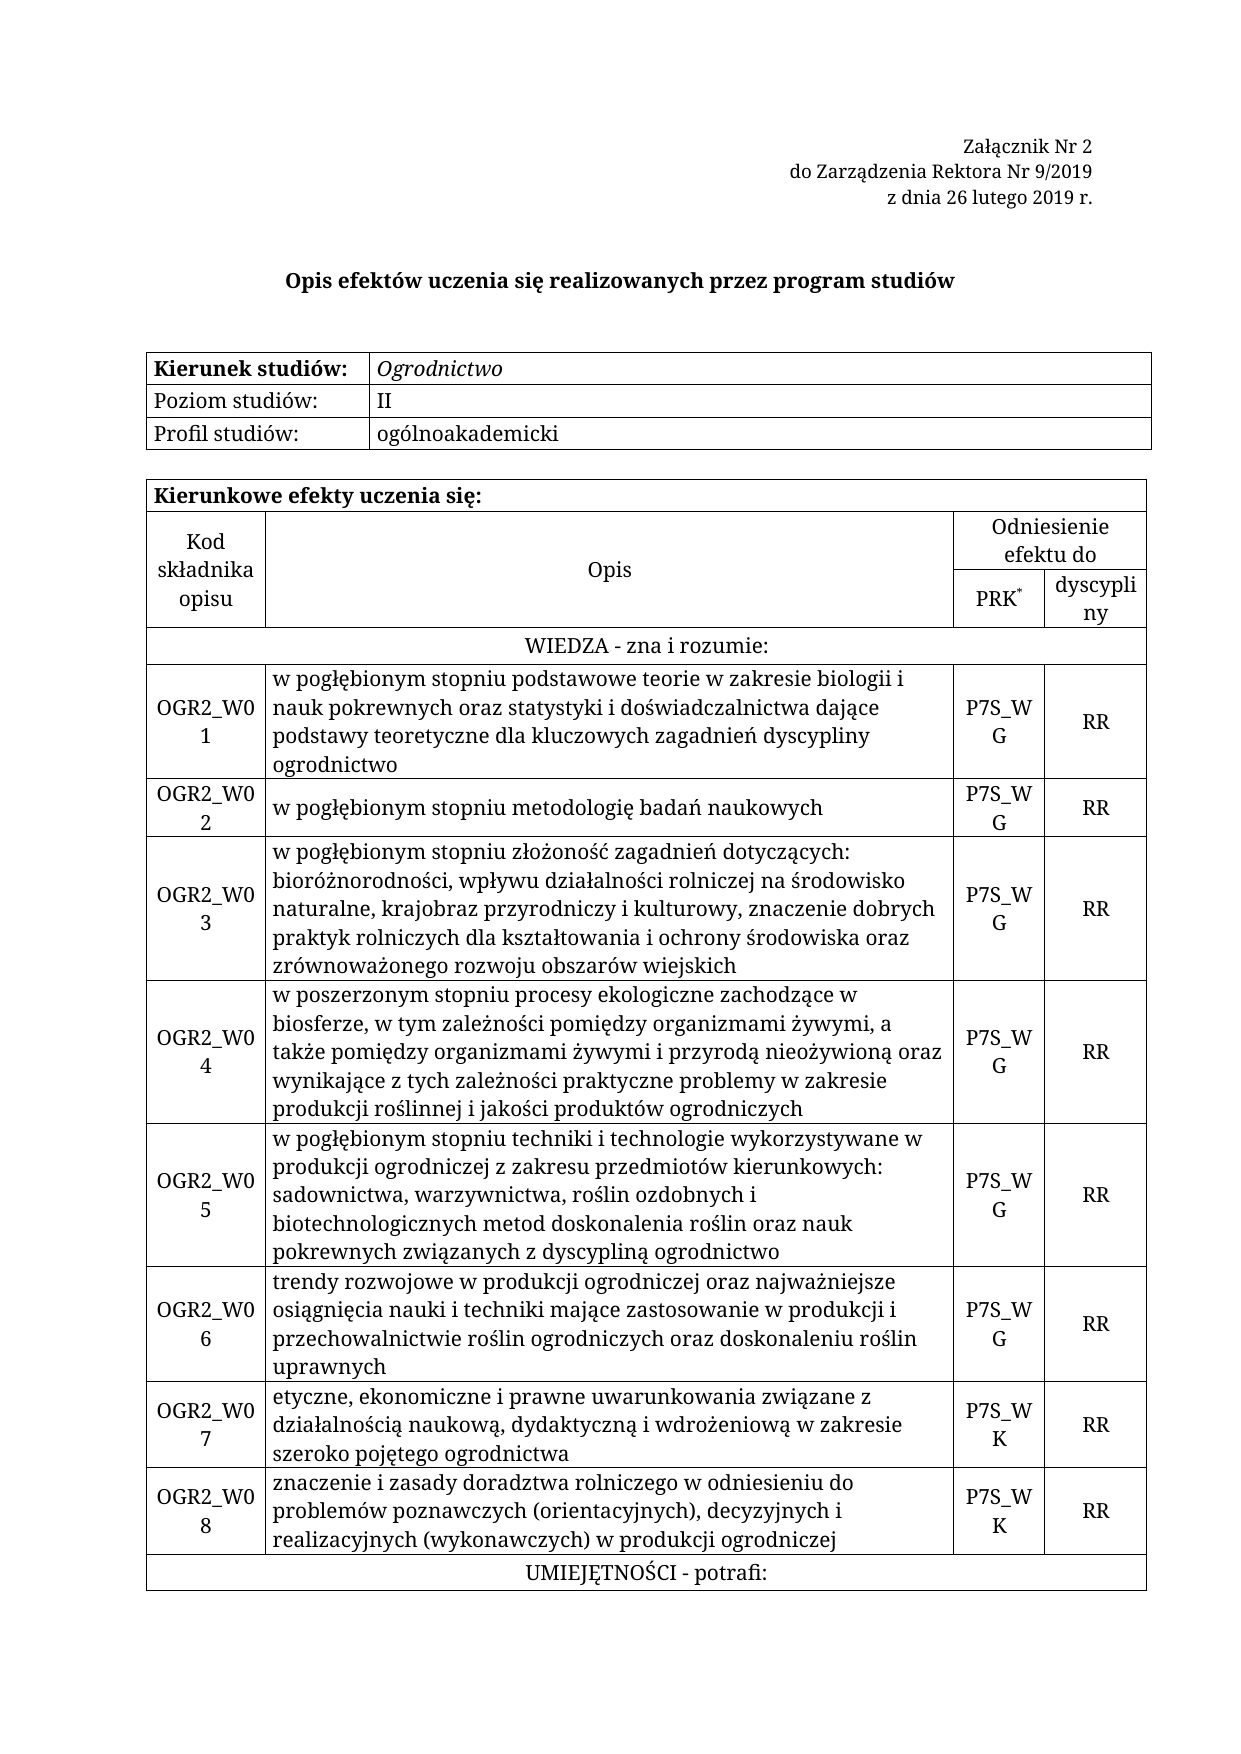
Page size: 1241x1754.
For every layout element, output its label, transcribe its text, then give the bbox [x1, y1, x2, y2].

table_cell RR [1045, 981, 1146, 1123]
table_cell trendy rozwojowe w produkcji ogrodniczej oraz najważniejsze osiągnięcia nauki i techniki mające zastosowanie w produkcji i przechowalnictwie roślin ogrodniczych oraz doskonaleniu roślin uprawnych [266, 1267, 953, 1381]
table_cell II [370, 385, 1151, 417]
table_cell OGR2_W04 [147, 981, 265, 1123]
table_header Kierunkowe efekty uczenia się: [147, 480, 1146, 511]
table_cell P7S_WG [954, 981, 1044, 1123]
table_header Kierunek studiów: [147, 353, 369, 384]
table_cell RR [1045, 779, 1146, 836]
list z dnia 26 lutego 2019 r. [223, 184, 1092, 209]
table_cell P7S_WG [954, 1124, 1044, 1266]
table_cell OGR2_W02 [147, 779, 265, 836]
table_cell znaczenie i zasady doradztwa rolniczego w odniesieniu do problemów poznawczych (orientacyjnych), decyzyjnych i realizacyjnych (wykonawczych) w produkcji ogrodniczej [266, 1468, 953, 1553]
list do Zarządzenia Rektora Nr 9/2019 [223, 158, 1092, 184]
table_cell OGR2_W01 [147, 665, 265, 778]
table_cell UMIEJĘTNOŚCI - potrafi: [147, 1555, 1146, 1590]
table_cell RR [1045, 1267, 1146, 1381]
text Opis efektów uczenia się realizowanych przez program studiów [148, 266, 1092, 295]
table_cell RR [1045, 1382, 1146, 1467]
table_cell RR [1045, 837, 1146, 979]
table_cell dyscypliny [1045, 570, 1146, 627]
table_cell etyczne, ekonomiczne i prawne uwarunkowania związane z działalnością naukową, dydaktyczną i wdrożeniową w zakresie szeroko pojętego ogrodnictwa [266, 1382, 953, 1467]
table_cell RR [1045, 1124, 1146, 1266]
table_cell Odniesienie efektu do [954, 512, 1146, 569]
table_cell OGR2_W05 [147, 1124, 265, 1266]
table_cell w pogłębionym stopniu złożoność zagadnień dotyczących: bioróżnorodności, wpływu działalności rolniczej na środowisko naturalne, krajobraz przyrodniczy i kulturowy, znaczenie dobrych praktyk rolniczych dla kształtowania i ochrony środowiska oraz zrównoważonego rozwoju obszarów wiejskich [266, 837, 953, 979]
table_cell w pogłębionym stopniu metodologię badań naukowych [266, 779, 953, 836]
table_header Ogrodnictwo [370, 353, 1151, 384]
list Załącznik Nr 2 [223, 133, 1092, 158]
table_cell P7S_WG [954, 665, 1044, 778]
table_cell OGR2_W08 [147, 1468, 265, 1553]
table_cell P7S_WG [954, 1267, 1044, 1381]
table_cell RR [1045, 665, 1146, 778]
table_cell WIEDZA - zna i rozumie: [147, 628, 1146, 663]
table_cell w pogłębionym stopniu podstawowe teorie w zakresie biologii i nauk pokrewnych oraz statystyki i doświadczalnictwa dające podstawy teoretyczne dla kluczowych zagadnień dyscypliny ogrodnictwo [266, 665, 953, 778]
table_cell P7S_WG [954, 779, 1044, 836]
table_cell ogólnoakademicki [370, 418, 1151, 449]
table_cell P7S_WG [954, 837, 1044, 979]
table_cell Profil studiów: [147, 418, 369, 449]
table_cell P7S_WK [954, 1382, 1044, 1467]
table_cell OGR2_W06 [147, 1267, 265, 1381]
table_cell w pogłębionym stopniu techniki i technologie wykorzystywane w produkcji ogrodniczej z zakresu przedmiotów kierunkowych: sadownictwa, warzywnictwa, roślin ozdobnych i biotechnologicznych metod doskonalenia roślin oraz nauk pokrewnych związanych z dyscypliną ogrodnictwo [266, 1124, 953, 1266]
table_cell OGR2_W07 [147, 1382, 265, 1467]
table_cell P7S_WK [954, 1468, 1044, 1553]
table_cell RR [1045, 1468, 1146, 1553]
table_cell OGR2_W03 [147, 837, 265, 979]
table_cell Poziom studiów: [147, 385, 369, 417]
table_cell w poszerzonym stopniu procesy ekologiczne zachodzące w biosferze, w tym zależności pomiędzy organizmami żywymi, a także pomiędzy organizmami żywymi i przyrodą nieożywioną oraz wynikające z tych zależności praktyczne problemy w zakresie produkcji roślinnej i jakości produktów ogrodniczych [266, 981, 953, 1123]
table_cell Opis [266, 512, 953, 627]
table_cell Kod składnika opisu [147, 512, 265, 627]
table_cell PRK* [954, 570, 1044, 627]
